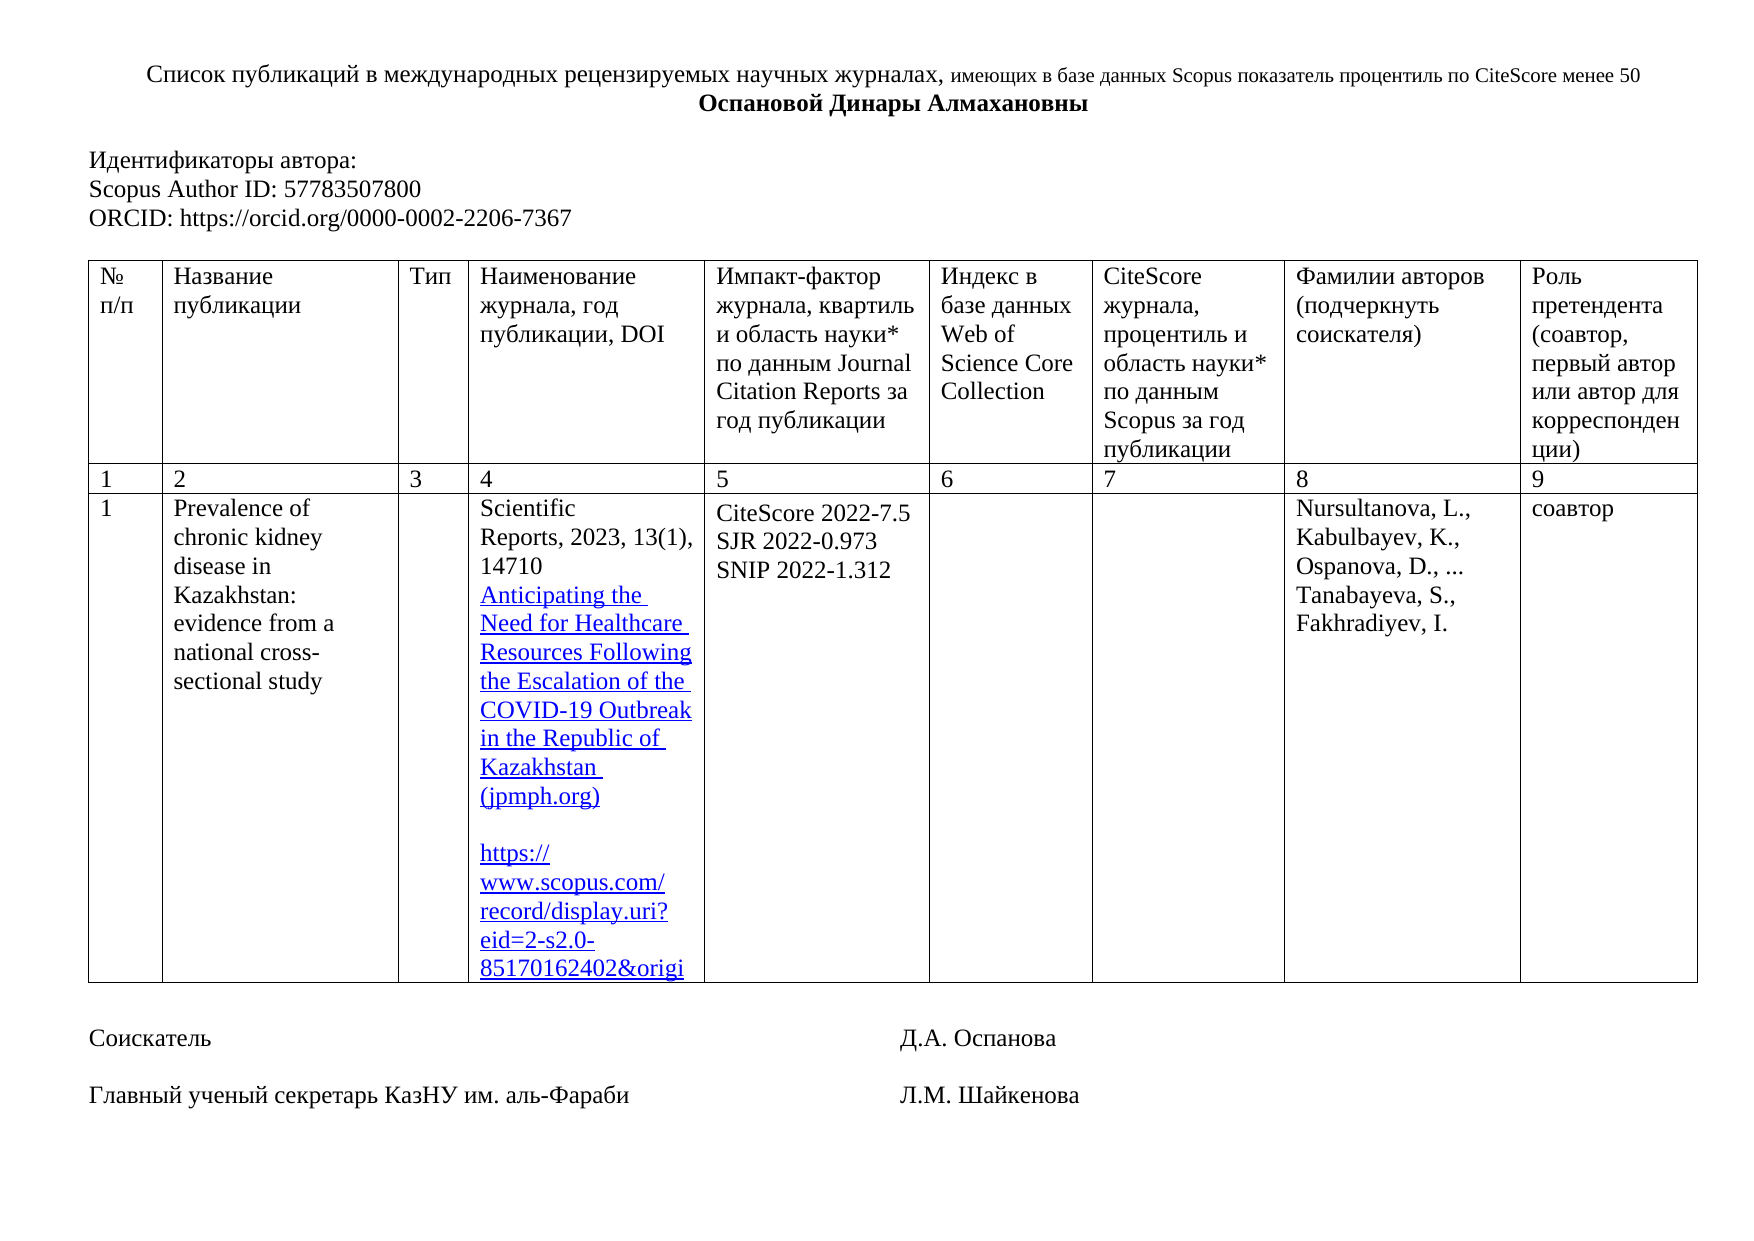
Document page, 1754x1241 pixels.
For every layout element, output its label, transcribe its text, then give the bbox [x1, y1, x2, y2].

table_cell 1 [89, 494, 162, 982]
table_cell 8 [1285, 464, 1520, 492]
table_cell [1285, 494, 1520, 982]
table_header Индекс в базе данных Web of Science Core Collection [930, 261, 1092, 463]
table_header Роль претендента (соавтор, первый автор или автор для корреспонденции) [1521, 261, 1697, 463]
table_header Наименование журнала, год публикации, DOI [469, 261, 704, 463]
table_cell 2 [163, 464, 398, 492]
table_cell [930, 494, 1092, 982]
table_header № п/п [89, 261, 162, 463]
table_cell [1093, 494, 1284, 982]
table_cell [469, 494, 704, 982]
table_header Импакт-фактор журнала, квартиль и область науки* по данным Journal Citation Reports за год публикации [705, 261, 929, 463]
text ORCID: https://orcid.org/0000-0002-2206-7367 [89, 203, 1698, 232]
table_cell 6 [930, 464, 1092, 492]
table_header Тип [399, 261, 468, 463]
table_cell соавтор [1521, 494, 1697, 982]
table_cell 1 [89, 464, 162, 492]
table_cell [163, 494, 398, 982]
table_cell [705, 494, 929, 982]
text Идентификаторы автора: [89, 145, 1698, 174]
table_cell 9 [1521, 464, 1697, 492]
text Scopus Author ID: 57783507800 [89, 174, 1698, 203]
table_header Название публикации [163, 261, 398, 463]
table_cell 7 [1093, 464, 1284, 492]
table_cell 5 [705, 464, 929, 492]
table_cell 4 [469, 464, 704, 492]
text Оспановой Динары Алмахановны [89, 88, 1698, 117]
table_cell [399, 494, 468, 982]
table_header Фамилии авторов (подчеркнуть соискателя) [1285, 261, 1520, 463]
table_header CiteScore журнала, процентиль и область науки* по данным Scopus за год публикации [1093, 261, 1284, 463]
table_cell 3 [399, 464, 468, 492]
text Список публикаций в международных рецензируемых научных журналах, имеющих в базе данных Scopus показатель процентиль по CiteScore менее 50 [89, 59, 1698, 88]
